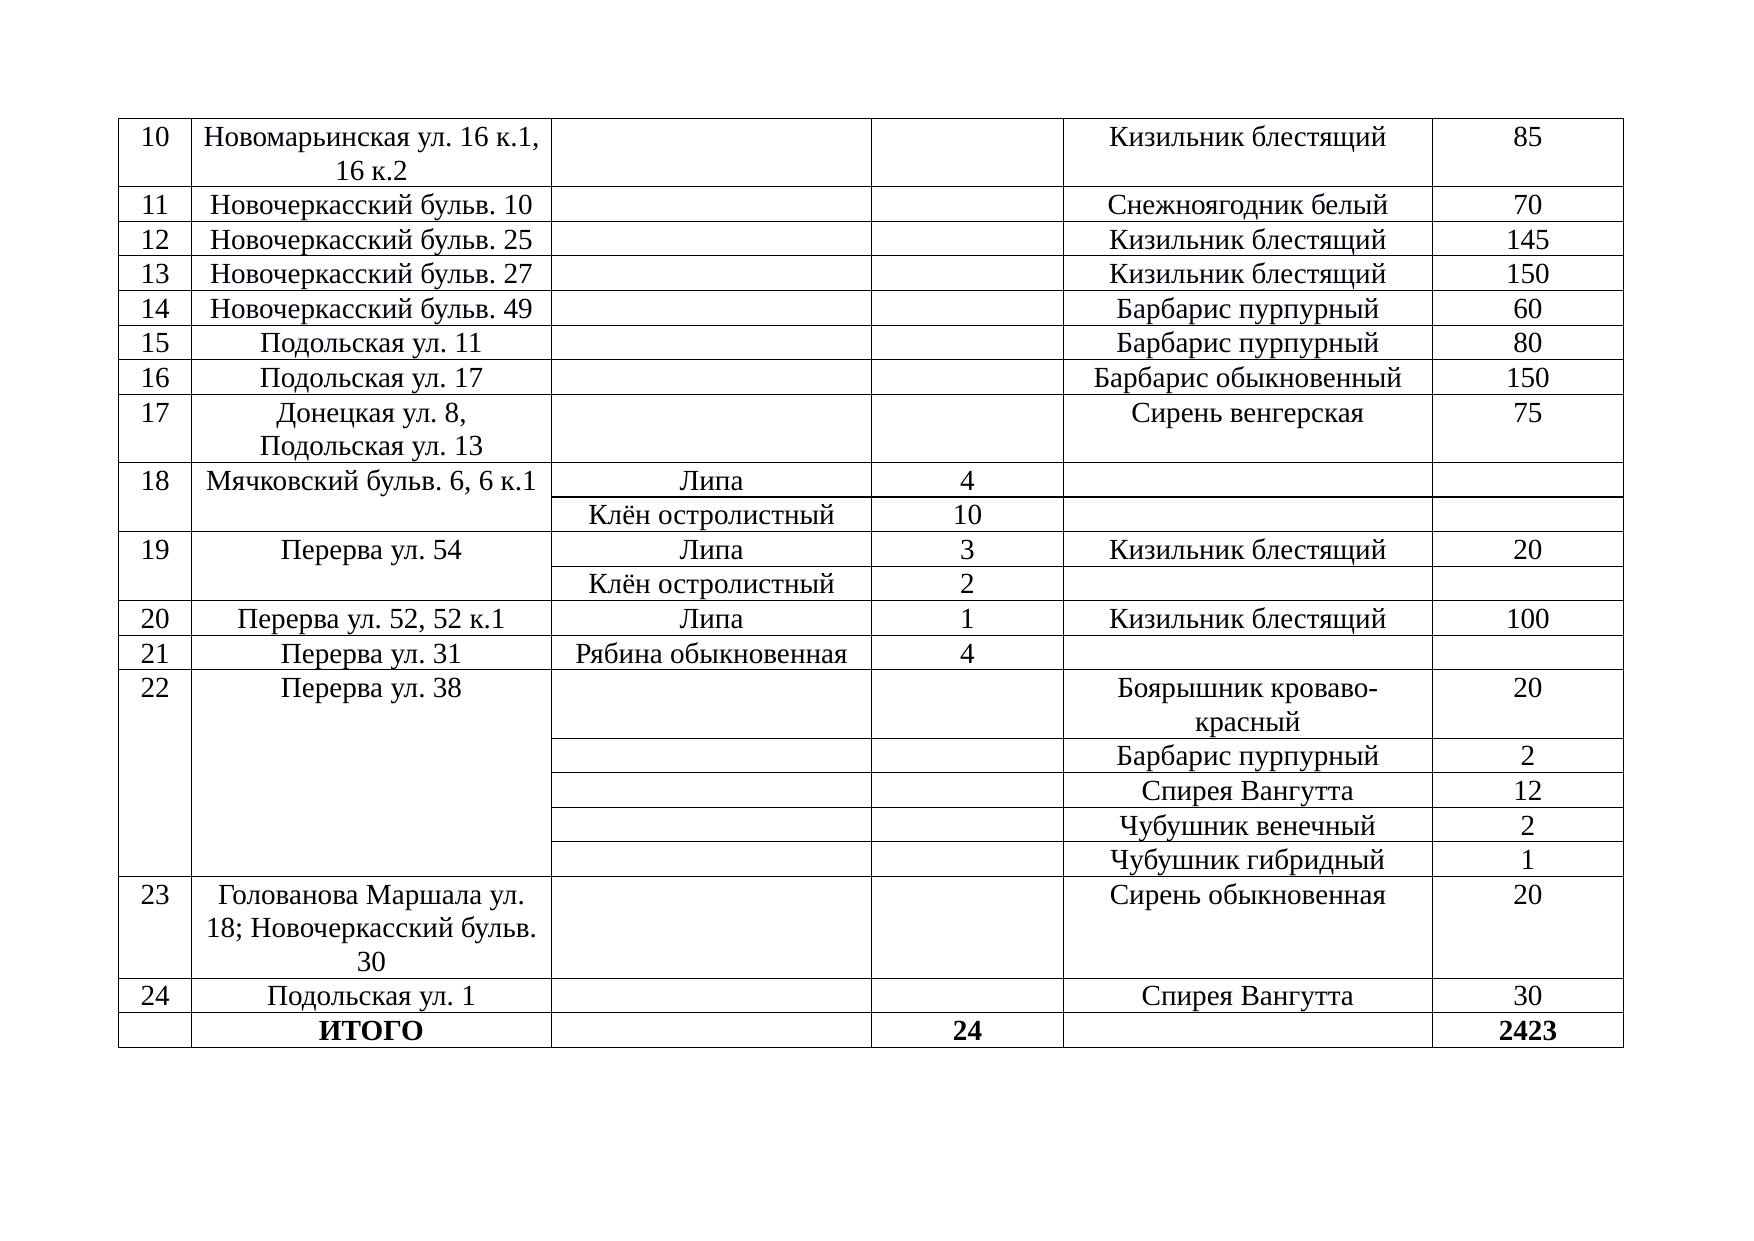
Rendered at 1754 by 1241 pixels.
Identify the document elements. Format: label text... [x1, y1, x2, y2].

table_cell 2423 [1433, 1013, 1623, 1047]
table_cell 3 [872, 532, 1063, 566]
table_cell [552, 808, 871, 841]
table_cell 1 [872, 601, 1063, 635]
table_cell 20 [1433, 532, 1623, 566]
table_cell [1433, 567, 1623, 600]
table_cell [872, 395, 1063, 462]
table_cell [1064, 498, 1432, 531]
table_cell 24 [119, 979, 191, 1012]
table_cell Подольская ул. 17 [192, 360, 551, 394]
table_cell [1433, 463, 1623, 496]
table_cell Спирея Вангутта [1064, 979, 1432, 1012]
table_cell Липа [552, 601, 871, 635]
table_cell 20 [1433, 877, 1623, 977]
table_cell 17 [119, 395, 191, 462]
table_cell Донецкая ул. 8, Подольская ул. 13 [192, 395, 551, 462]
table_cell Подольская ул. 11 [192, 326, 551, 359]
table_cell 75 [1433, 395, 1623, 462]
table_cell [1064, 567, 1432, 600]
table_cell [1064, 1013, 1432, 1047]
table_cell [872, 187, 1063, 221]
table_cell Новочеркасский бульв. 10 [192, 187, 551, 221]
table_cell 2 [1433, 808, 1623, 841]
table_cell 18 [119, 463, 191, 531]
table_cell Клён остролистный [552, 498, 871, 531]
table_cell 10 [119, 119, 191, 186]
table_cell 24 [872, 1013, 1063, 1047]
table_cell Сирень обыкновенная [1064, 877, 1432, 977]
table_cell 150 [1433, 256, 1623, 290]
table_cell Кизильник блестящий [1064, 532, 1432, 566]
table_cell 11 [119, 187, 191, 221]
table_cell Липа [552, 532, 871, 566]
table_cell Перерва ул. 52, 52 к.1 [192, 601, 551, 635]
table_cell Липа [552, 463, 871, 496]
table_cell Кизильник блестящий [1064, 256, 1432, 290]
table_cell [872, 326, 1063, 359]
table_cell [1064, 463, 1432, 496]
table_cell 150 [1433, 360, 1623, 394]
table_cell 1 [1433, 842, 1623, 876]
table_cell 85 [1433, 119, 1623, 186]
table_cell Сирень венгерская [1064, 395, 1432, 462]
table_cell 14 [119, 291, 191, 324]
table_cell [552, 979, 871, 1012]
table_cell Барбарис пурпурный [1064, 739, 1432, 772]
table_cell Перерва ул. 31 [192, 636, 551, 669]
table_cell 22 [119, 670, 191, 876]
table_cell [552, 326, 871, 359]
table_cell 145 [1433, 222, 1623, 255]
table_cell Рябина обыкновенная [552, 636, 871, 669]
table_cell 23 [119, 877, 191, 977]
table_cell [1064, 636, 1432, 669]
table_cell [552, 395, 871, 462]
table_cell Перерва ул. 38 [192, 670, 551, 876]
table_cell [552, 739, 871, 772]
table_cell [552, 291, 871, 324]
table_cell [552, 187, 871, 221]
table_cell 13 [119, 256, 191, 290]
table_cell 2 [1433, 739, 1623, 772]
table_cell 10 [872, 498, 1063, 531]
table_cell 70 [1433, 187, 1623, 221]
table_cell 4 [872, 463, 1063, 496]
table_cell [1433, 498, 1623, 531]
table_cell [872, 773, 1063, 807]
table_cell [552, 877, 871, 977]
table_cell Кизильник блестящий [1064, 119, 1432, 186]
table_cell 60 [1433, 291, 1623, 324]
table_cell [872, 256, 1063, 290]
table_cell 15 [119, 326, 191, 359]
table_cell [872, 877, 1063, 977]
table_cell Подольская ул. 1 [192, 979, 551, 1012]
table_cell 80 [1433, 326, 1623, 359]
table_cell Кизильник блестящий [1064, 601, 1432, 635]
table_cell Барбарис пурпурный [1064, 291, 1432, 324]
table_cell Новочеркасский бульв. 27 [192, 256, 551, 290]
table_cell [872, 739, 1063, 772]
table_cell Новочеркасский бульв. 49 [192, 291, 551, 324]
table_cell Барбарис пурпурный [1064, 326, 1432, 359]
table_cell [872, 670, 1063, 737]
table_cell [872, 119, 1063, 186]
table_cell 100 [1433, 601, 1623, 635]
table_cell Новомарьинская ул. 16 к.1, 16 к.2 [192, 119, 551, 186]
table_cell [552, 256, 871, 290]
table_cell 12 [1433, 773, 1623, 807]
table_cell [552, 119, 871, 186]
table_cell Кизильник блестящий [1064, 222, 1432, 255]
table_cell Боярышник кроваво- красный [1064, 670, 1432, 737]
table_cell [552, 773, 871, 807]
table_cell 2 [872, 567, 1063, 600]
table_cell [872, 291, 1063, 324]
table_cell [872, 360, 1063, 394]
table_cell [872, 979, 1063, 1012]
table_cell Перерва ул. 54 [192, 532, 551, 600]
table_cell 21 [119, 636, 191, 669]
table_cell ИТОГО [192, 1013, 551, 1047]
table_cell Голованова Маршала ул. 18; Новочеркасский бульв. 30 [192, 877, 551, 977]
table_cell 19 [119, 532, 191, 600]
table_cell Барбарис обыкновенный [1064, 360, 1432, 394]
table_cell [552, 842, 871, 876]
table_cell 16 [119, 360, 191, 394]
table_cell [872, 222, 1063, 255]
table_cell [552, 360, 871, 394]
table_cell 4 [872, 636, 1063, 669]
table_cell [119, 1013, 191, 1047]
table_cell [552, 222, 871, 255]
table_cell Снежноягодник белый [1064, 187, 1432, 221]
table_cell [552, 670, 871, 737]
table_cell 12 [119, 222, 191, 255]
table_cell Чубушник гибридный [1064, 842, 1432, 876]
table_cell [552, 1013, 871, 1047]
table_cell [872, 842, 1063, 876]
table_cell 20 [119, 601, 191, 635]
table_cell Мячковский бульв. 6, 6 к.1 [192, 463, 551, 531]
table_cell [872, 808, 1063, 841]
table_cell Клён остролистный [552, 567, 871, 600]
table_cell 20 [1433, 670, 1623, 737]
table_cell [1433, 636, 1623, 669]
table_cell Новочеркасский бульв. 25 [192, 222, 551, 255]
table_cell Чубушник венечный [1064, 808, 1432, 841]
table_cell 30 [1433, 979, 1623, 1012]
table_cell Спирея Вангутта [1064, 773, 1432, 807]
